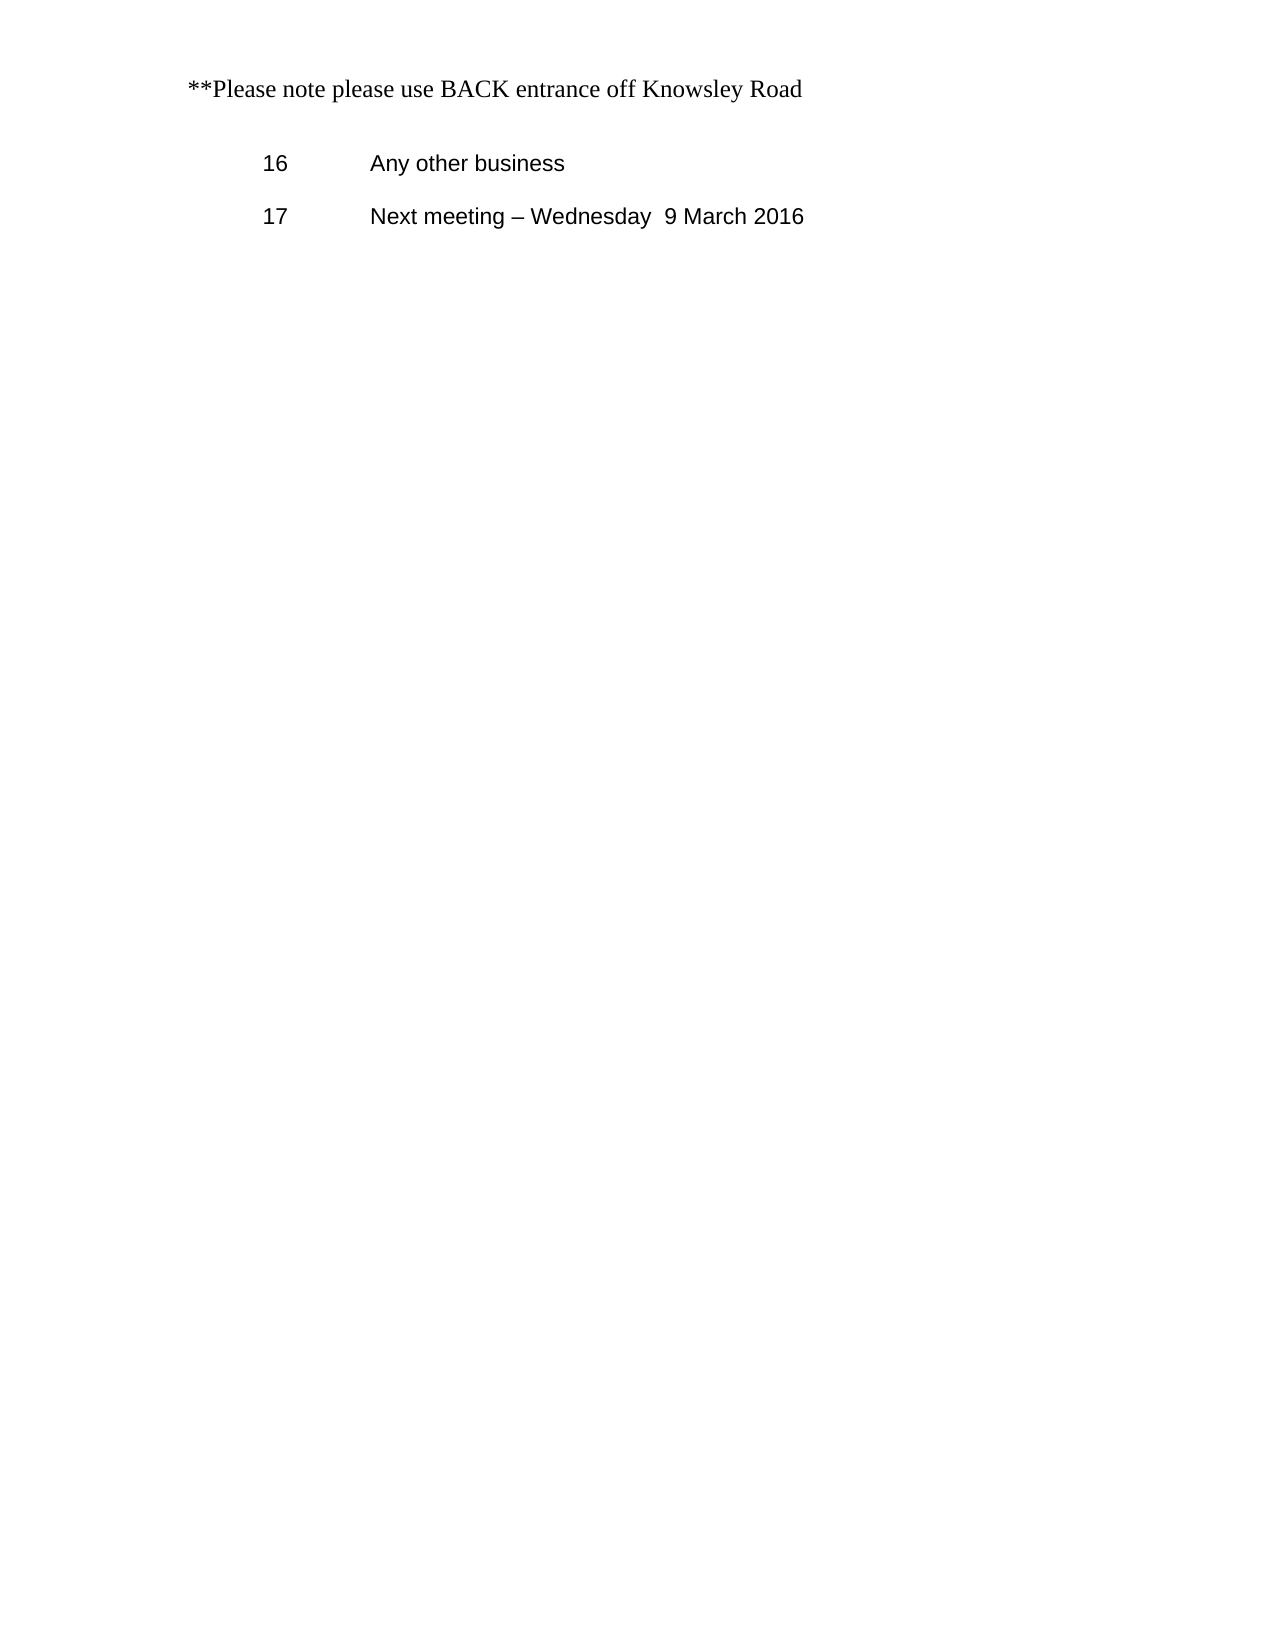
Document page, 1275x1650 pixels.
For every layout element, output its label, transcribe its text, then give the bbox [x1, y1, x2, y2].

list Any other business [262, 150, 1087, 176]
list Next meeting – Wednesday 9 March 2016 [262, 203, 1087, 229]
